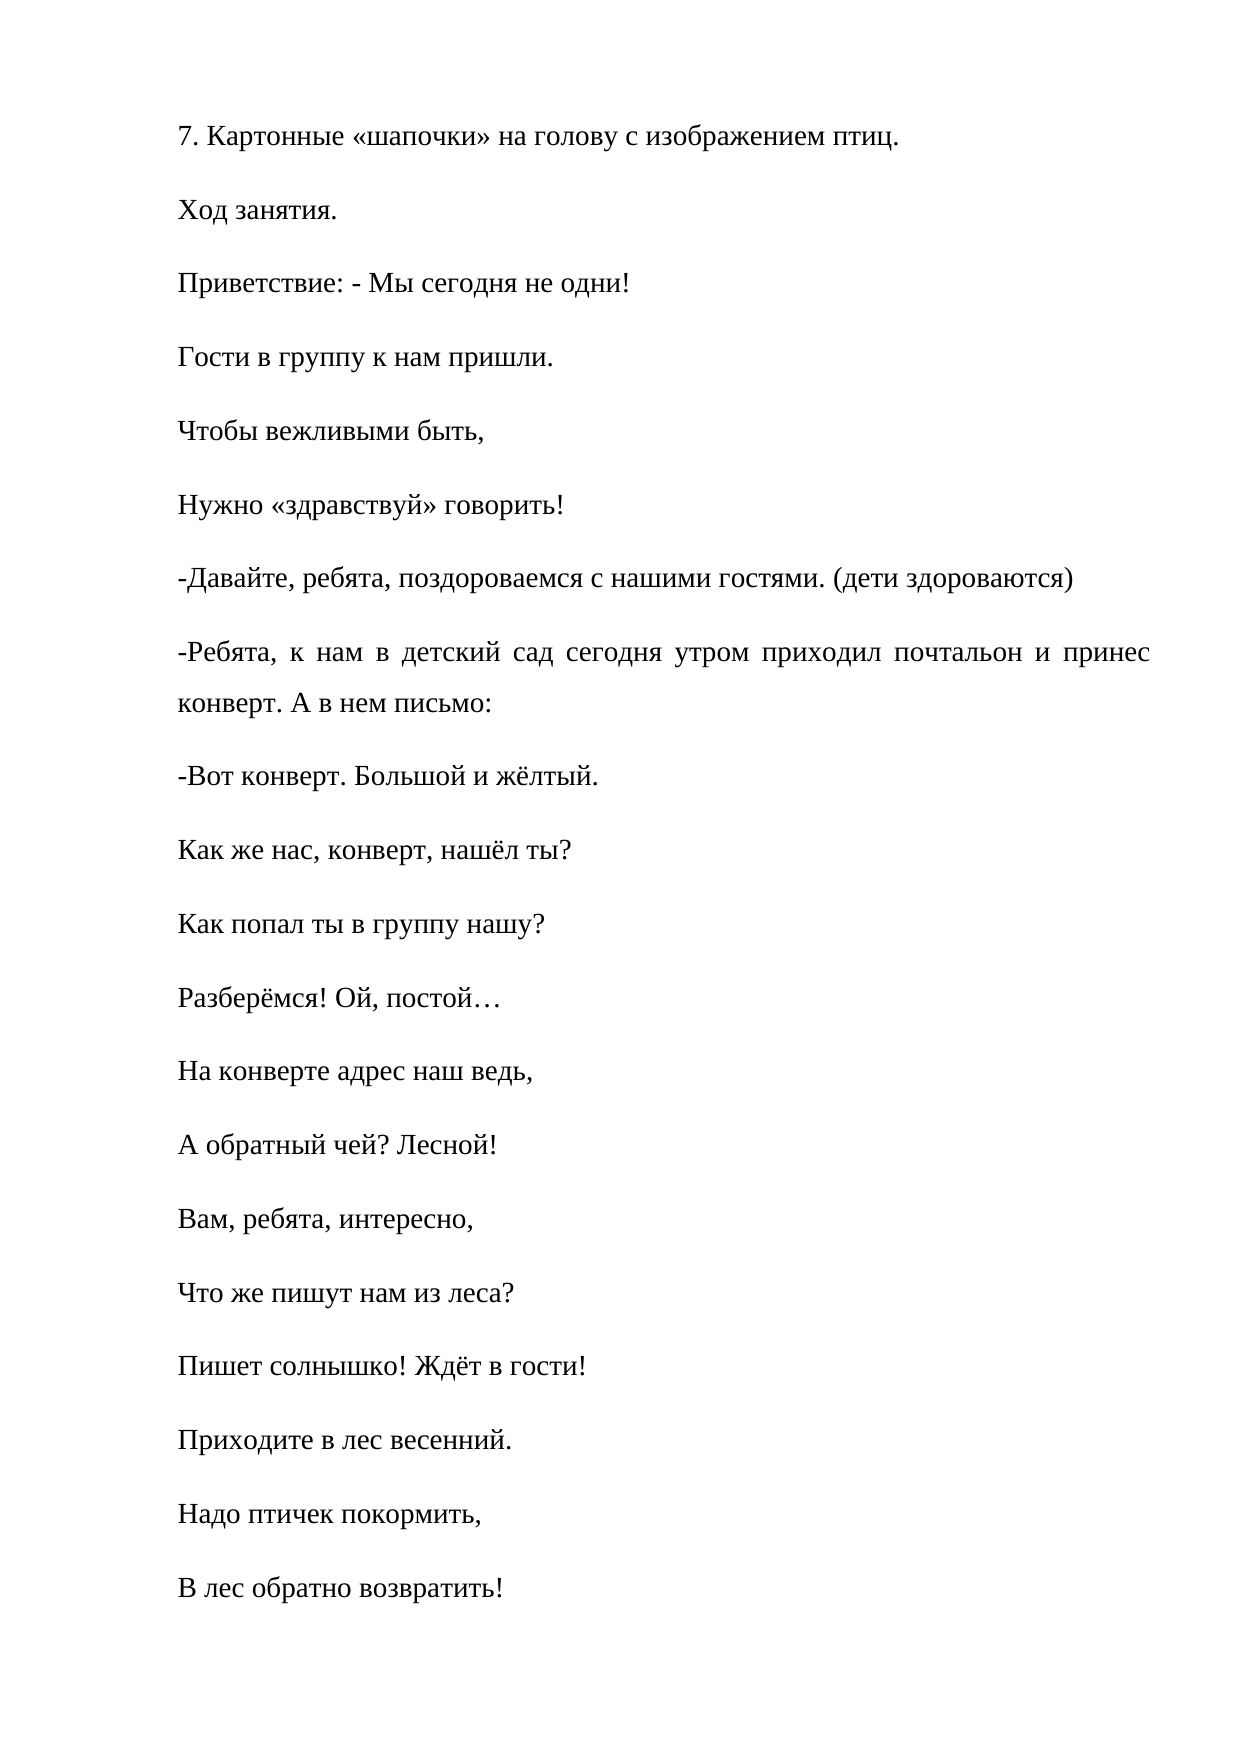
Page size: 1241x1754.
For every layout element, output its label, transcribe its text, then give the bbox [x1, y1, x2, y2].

text Вам, ребята, интересно, [177, 1201, 1152, 1234]
text Разберёмся! Ой, постой… [177, 980, 1152, 1013]
text -Ребята, к нам в детский сад сегодня утром приходил почтальон и принес конверт. А в нем письмо: [177, 634, 1152, 718]
text -Давайте, ребята, поздороваемся с нашими гостями. (дети здороваются) [177, 561, 1152, 594]
text Что же пишут нам из леса? [177, 1275, 1152, 1308]
text Чтобы вежливыми быть, [177, 413, 1152, 447]
text А обратный чей? Лесной! [177, 1127, 1152, 1161]
text Приветствие: - Мы сегодня не одни! [177, 266, 1152, 299]
text На конверте адрес наш ведь, [177, 1053, 1152, 1087]
text Как же нас, конверт, нашёл ты? [177, 832, 1152, 866]
text Надо птичек покормить, [177, 1496, 1152, 1529]
text 7. Картонные «шапочки» на голову с изображением птиц. [177, 118, 1152, 152]
text Ход занятия. [177, 192, 1152, 225]
text Приходите в лес весенний. [177, 1422, 1152, 1456]
text Гости в группу к нам пришли. [177, 339, 1152, 373]
text Пишет солнышко! Ждёт в гости! [177, 1348, 1152, 1382]
text -Вот конверт. Большой и жёлтый. [177, 758, 1152, 792]
text Как попал ты в группу нашу? [177, 906, 1152, 939]
text Нужно «здравствуй» говорить! [177, 487, 1152, 520]
text В лес обратно возвратить! [177, 1570, 1152, 1603]
